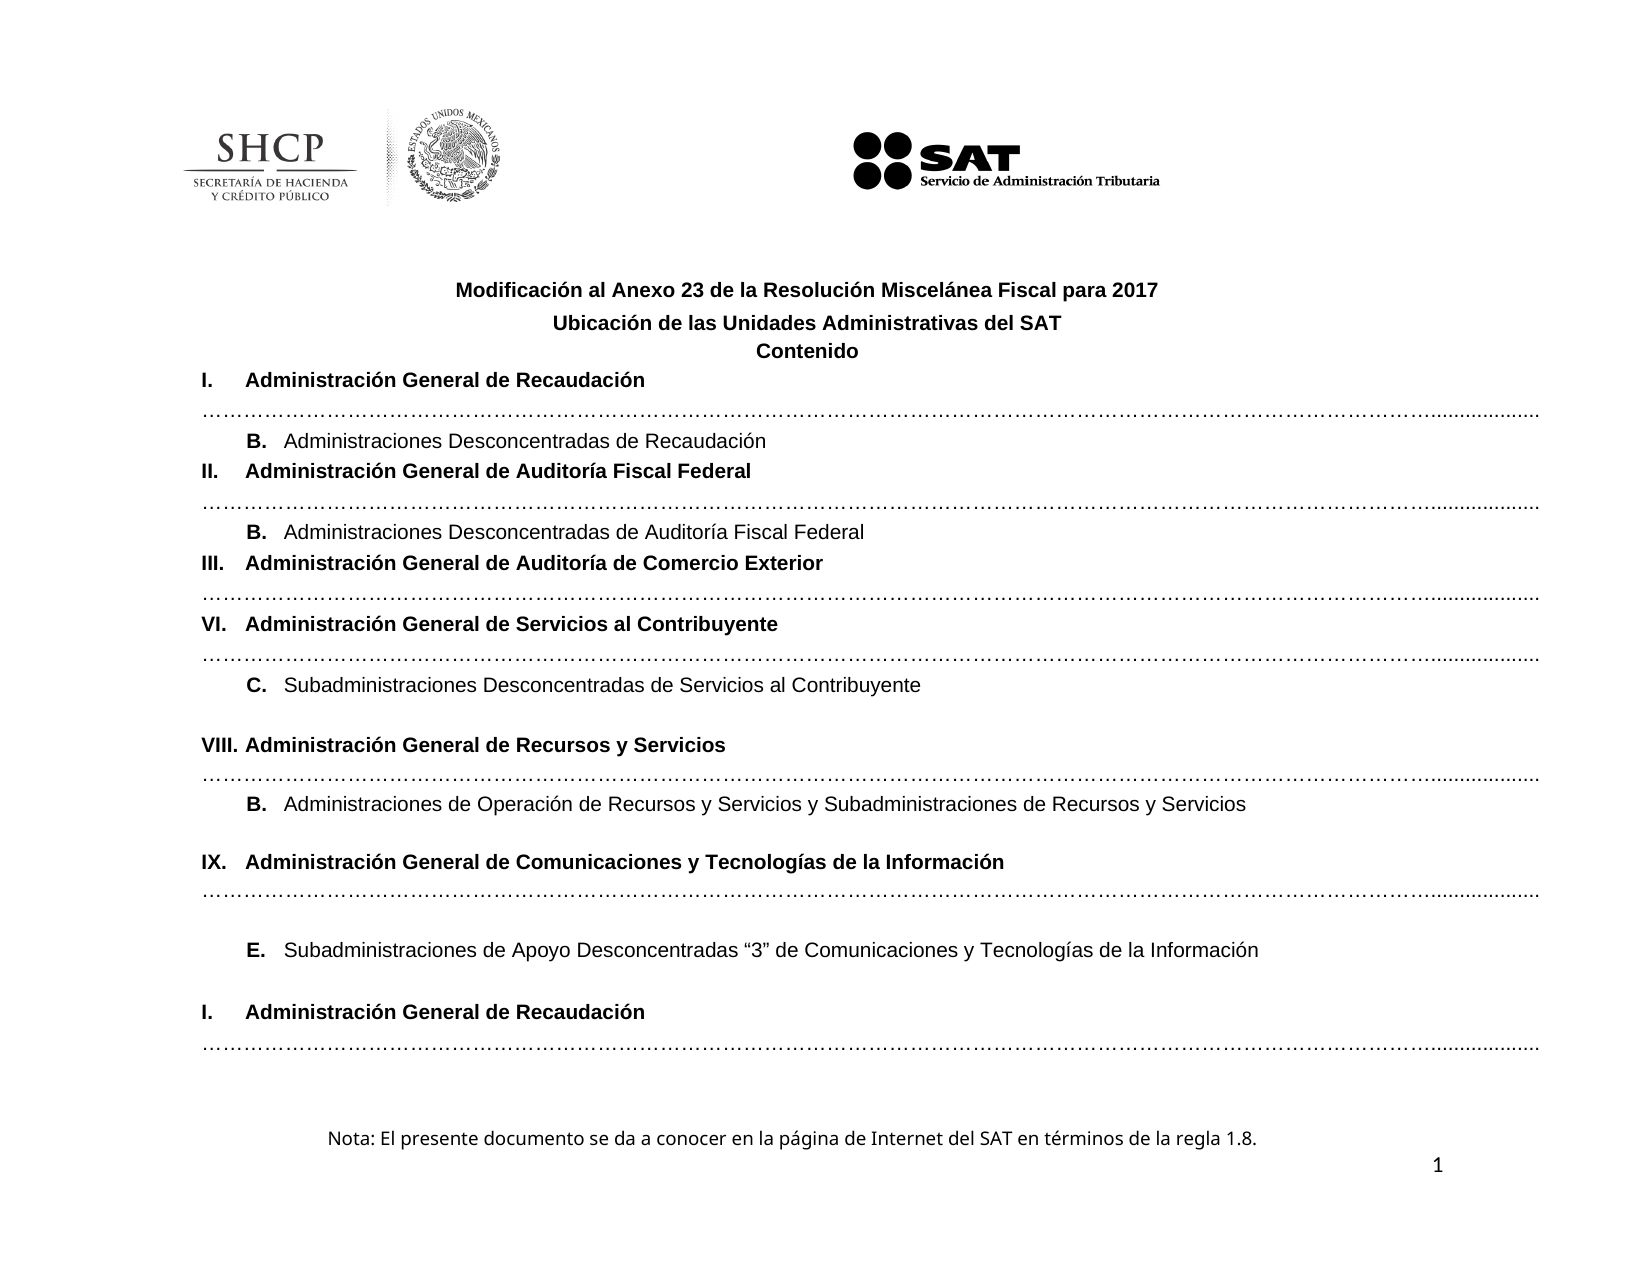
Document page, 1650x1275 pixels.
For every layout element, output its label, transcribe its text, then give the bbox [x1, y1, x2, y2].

text B. Administraciones de Operación de Recursos y Servicios y Subadministraciones de Recursos y Servicios [246, 794, 1443, 816]
text ……………………………………………………………………………………………………………………………………………………………................... [171, 763, 1544, 786]
picture [849, 128, 1163, 191]
text VI. Administración General de Servicios al Contribuyente [171, 613, 1443, 636]
text B. Administraciones Desconcentradas de Auditoría Fiscal Federal [246, 522, 1443, 544]
picture [171, 102, 509, 207]
text B. Administraciones Desconcentradas de Recaudación [246, 431, 1443, 453]
text ……………………………………………………………………………………………………………………………………………………………................... [171, 491, 1544, 514]
text Contenido [171, 341, 1443, 363]
text I. Administración General de Recaudación [171, 1001, 1443, 1024]
text C. Subadministraciones Desconcentradas de Servicios al Contribuyente [246, 674, 1443, 697]
text E. Subadministraciones de Apoyo Desconcentradas “3” de Comunicaciones y Tecnologías de la Información [246, 939, 1443, 962]
text ……………………………………………………………………………………………………………………………………………………………................... [171, 1032, 1544, 1054]
text ……………………………………………………………………………………………………………………………………………………………................... [171, 400, 1544, 422]
text III. Administración General de Auditoría de Comercio Exterior [171, 552, 1443, 575]
text Ubicación de las Unidades Administrativas del SAT [171, 312, 1443, 335]
text II. Administración General de Auditoría Fiscal Federal [171, 461, 1443, 483]
text VIII. Administración General de Recursos y Servicios [171, 735, 1443, 757]
text ……………………………………………………………………………………………………………………………………………………………................... [171, 582, 1544, 605]
text IX. Administración General de Comunicaciones y Tecnologías de la Información [171, 851, 1443, 874]
text ……………………………………………………………………………………………………………………………………………………………................... [171, 643, 1544, 666]
text I. Administración General de Recaudación [171, 370, 1443, 392]
text Modificación al Anexo 23 de la Resolución Miscelánea Fiscal para 2017 [171, 278, 1443, 302]
text ……………………………………………………………………………………………………………………………………………………………................... [171, 880, 1544, 902]
